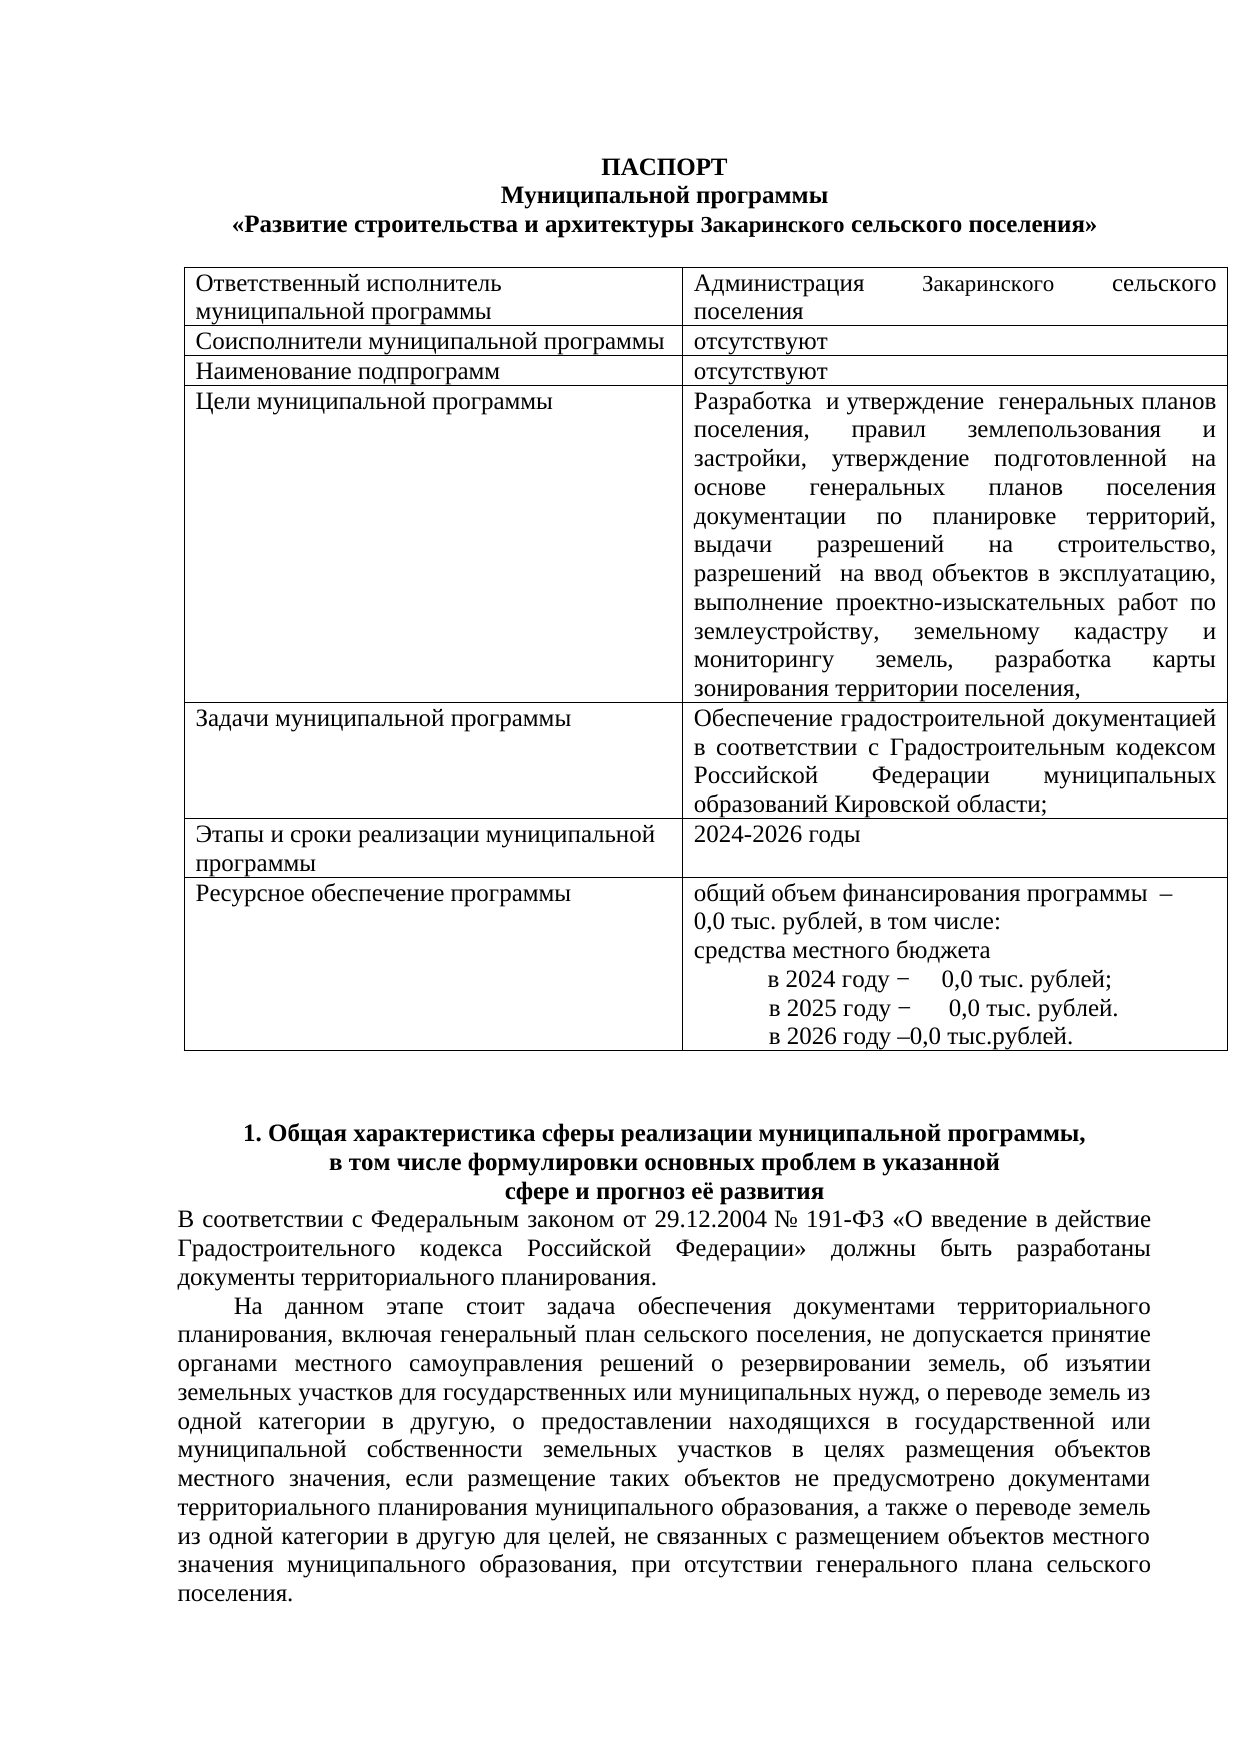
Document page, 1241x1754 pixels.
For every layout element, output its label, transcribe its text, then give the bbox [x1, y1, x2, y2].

table_cell Соисполнители муниципальной программы [185, 326, 682, 355]
text В соответствии с Федеральным законом от 29.12.2004 № 191-ФЗ «О введение в действие Градостроительного кодекса Российской Федерации» должны быть разработаны документы территориального планирования. [177, 1204, 1152, 1291]
table_cell Цели муниципальной программы [185, 386, 682, 702]
text сфере и прогноз её развития [177, 1176, 1152, 1204]
table_cell отсутствуют [683, 326, 1227, 355]
text 1. Общая характеристика сферы реализации муниципальной программы, [177, 1118, 1152, 1147]
table_cell Этапы и сроки реализации муниципальной программы [185, 819, 682, 877]
table_header Ответственный исполнитель муниципальной программы [185, 268, 682, 325]
table_cell отсутствуют [683, 356, 1227, 385]
text Паспорт [177, 152, 1152, 180]
table_cell Ресурсное обеспечение программы [185, 878, 682, 1050]
table_cell Обеспечение градостроительной документацией в соответствии с Градостроительным кодексом Российской Федерации муниципальных образований Кировской области; [683, 703, 1227, 818]
table_cell 2024-2026 годы [683, 819, 1227, 877]
text «Развитие строительства и архитектуры Закаринского сельского поселения» [177, 209, 1152, 238]
table_cell общий объем финансирования программы – 0,0 тыс. рублей, в том числе: средства местного бюджета в 2024 году − 0,0 тыс. рублей; в 2025 году − 0,0 тыс. рублей. в 2026 году –0,0 тыс.рублей. [683, 878, 1227, 1050]
table_header Администрация Закаринского сельского поселения [683, 268, 1227, 325]
text Муниципальной программы [177, 180, 1152, 209]
text На данном этапе стоит задача обеспечения документами территориального планирования, включая генеральный план сельского поселения, не допускается принятие органами местного самоуправления решений о резервировании земель, об изъятии земельных участков для государственных или муниципальных нужд, о переводе земель из одной категории в другую, о предоставлении находящихся в государственной или муниципальной собственности земельных участков в целях размещения объектов местного значения, если размещение таких объектов не предусмотрено документами территориального планирования муниципального образования, а также о переводе земель из одной категории в другую для целей, не связанных с размещением объектов местного значения муниципального образования, при отсутствии генерального плана сельского поселения. [177, 1291, 1152, 1607]
text в том числе формулировки основных проблем в указанной [177, 1147, 1152, 1176]
table_cell Разработка и утверждение генеральных планов поселения, правил землепользования и застройки, утверждение подготовленной на основе генеральных планов поселения документации по планировке территорий, выдачи разрешений на строительство, разрешений на ввод объектов в эксплуатацию, выполнение проектно-изыскательных работ по землеустройству, земельному кадастру и мониторингу земель, разработка карты зонирования территории поселения, [683, 386, 1227, 702]
table_cell Задачи муниципальной программы [185, 703, 682, 818]
table_cell Наименование подпрограмм [185, 356, 682, 385]
